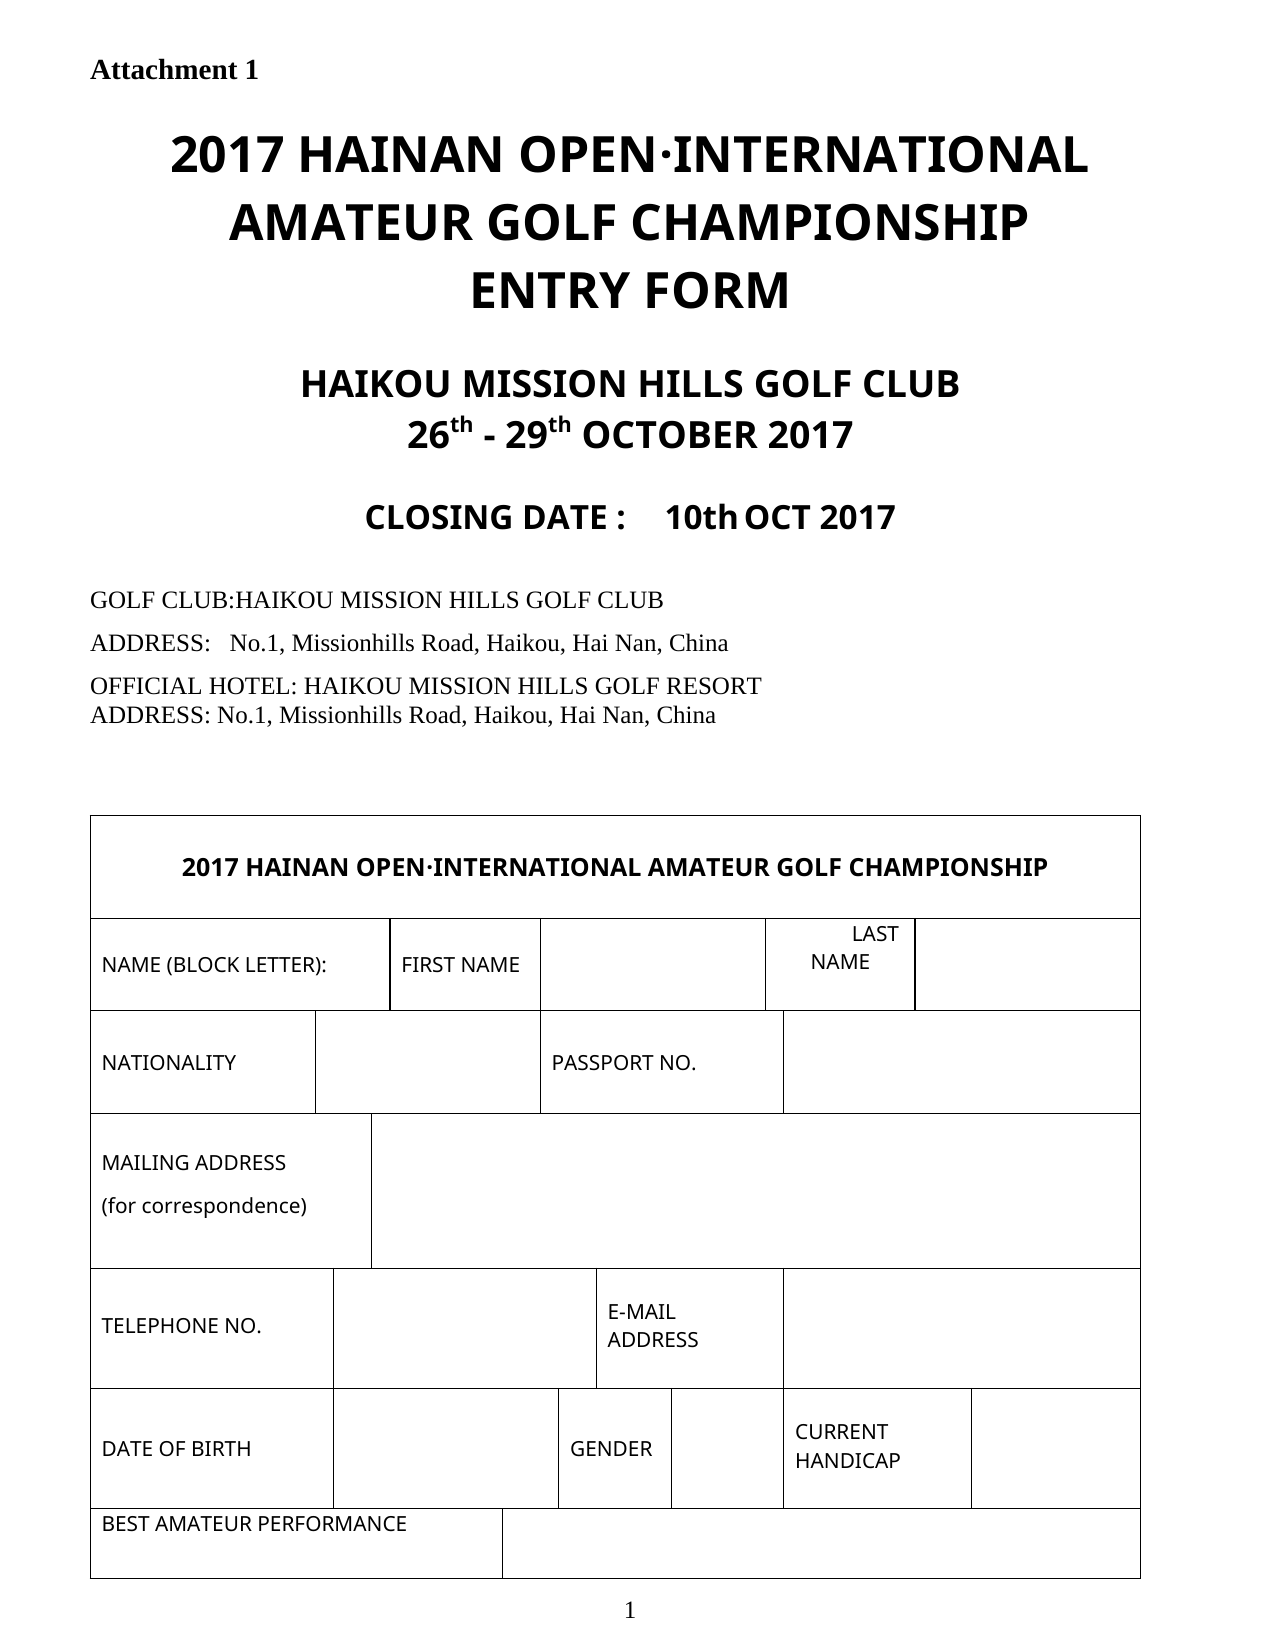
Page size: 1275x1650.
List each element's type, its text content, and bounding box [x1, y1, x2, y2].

table_cell MAILING ADDRESS (for correspondence) [91, 1114, 371, 1267]
text ADDRESS: No.1, Missionhills Road, Haikou, Hai Nan, China [90, 700, 1170, 728]
table_cell FIRST NAME [391, 919, 540, 1010]
table_cell NATIONALITY [91, 1011, 315, 1113]
table_cell [334, 1269, 596, 1388]
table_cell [91, 1509, 502, 1577]
table_cell [784, 1011, 1140, 1113]
table_cell [372, 1114, 1140, 1267]
table_cell [541, 919, 765, 1010]
table_cell [784, 1269, 1140, 1388]
text GOLF CLUB:HAIKOU MISSION HILLS GOLF CLUB [90, 585, 1170, 613]
table_cell LAST NAME [766, 919, 914, 1010]
table_cell GENDER [559, 1389, 671, 1508]
table_cell [334, 1389, 558, 1508]
table_cell [503, 1509, 1140, 1577]
table_cell [316, 1011, 540, 1113]
table_cell CURRENT HANDICAP [784, 1389, 971, 1508]
table_cell NAME (BLOCK LETTER): [91, 919, 389, 1010]
table_header 2017 HAINAN OPEN·INTERNATIONAL AMATEUR GOLF CHAMPIONSHIP [91, 816, 1140, 918]
table_cell DATE OF BIRTH [91, 1389, 333, 1508]
text ADDRESS: No.1, Missionhills Road, Haikou, Hai Nan, China [90, 628, 1170, 657]
table_cell [972, 1389, 1140, 1508]
table_cell [916, 919, 1140, 1010]
text ENTRY FORM [90, 256, 1170, 324]
text Attachment 1 [90, 52, 1170, 86]
table_cell PASSPORT NO. [541, 1011, 783, 1113]
text CLOSING DATE : 10th OCT 2017 [90, 494, 1170, 539]
text HAIKOU MISSION HILLS GOLF CLUB [90, 358, 1170, 409]
text OFFICIAL HOTEL: HAIKOU MISSION HILLS GOLF RESORT [90, 671, 1170, 700]
table_cell TELEPHONE NO. [91, 1269, 333, 1388]
table_cell [672, 1389, 783, 1508]
text 26th - 29th OCTOBER 2017 [90, 409, 1170, 460]
text 2017 HAINAN OPEN·INTERNATIONAL AMATEUR GOLF CHAMPIONSHIP [90, 119, 1170, 256]
table_cell E-MAIL ADDRESS [597, 1269, 783, 1388]
